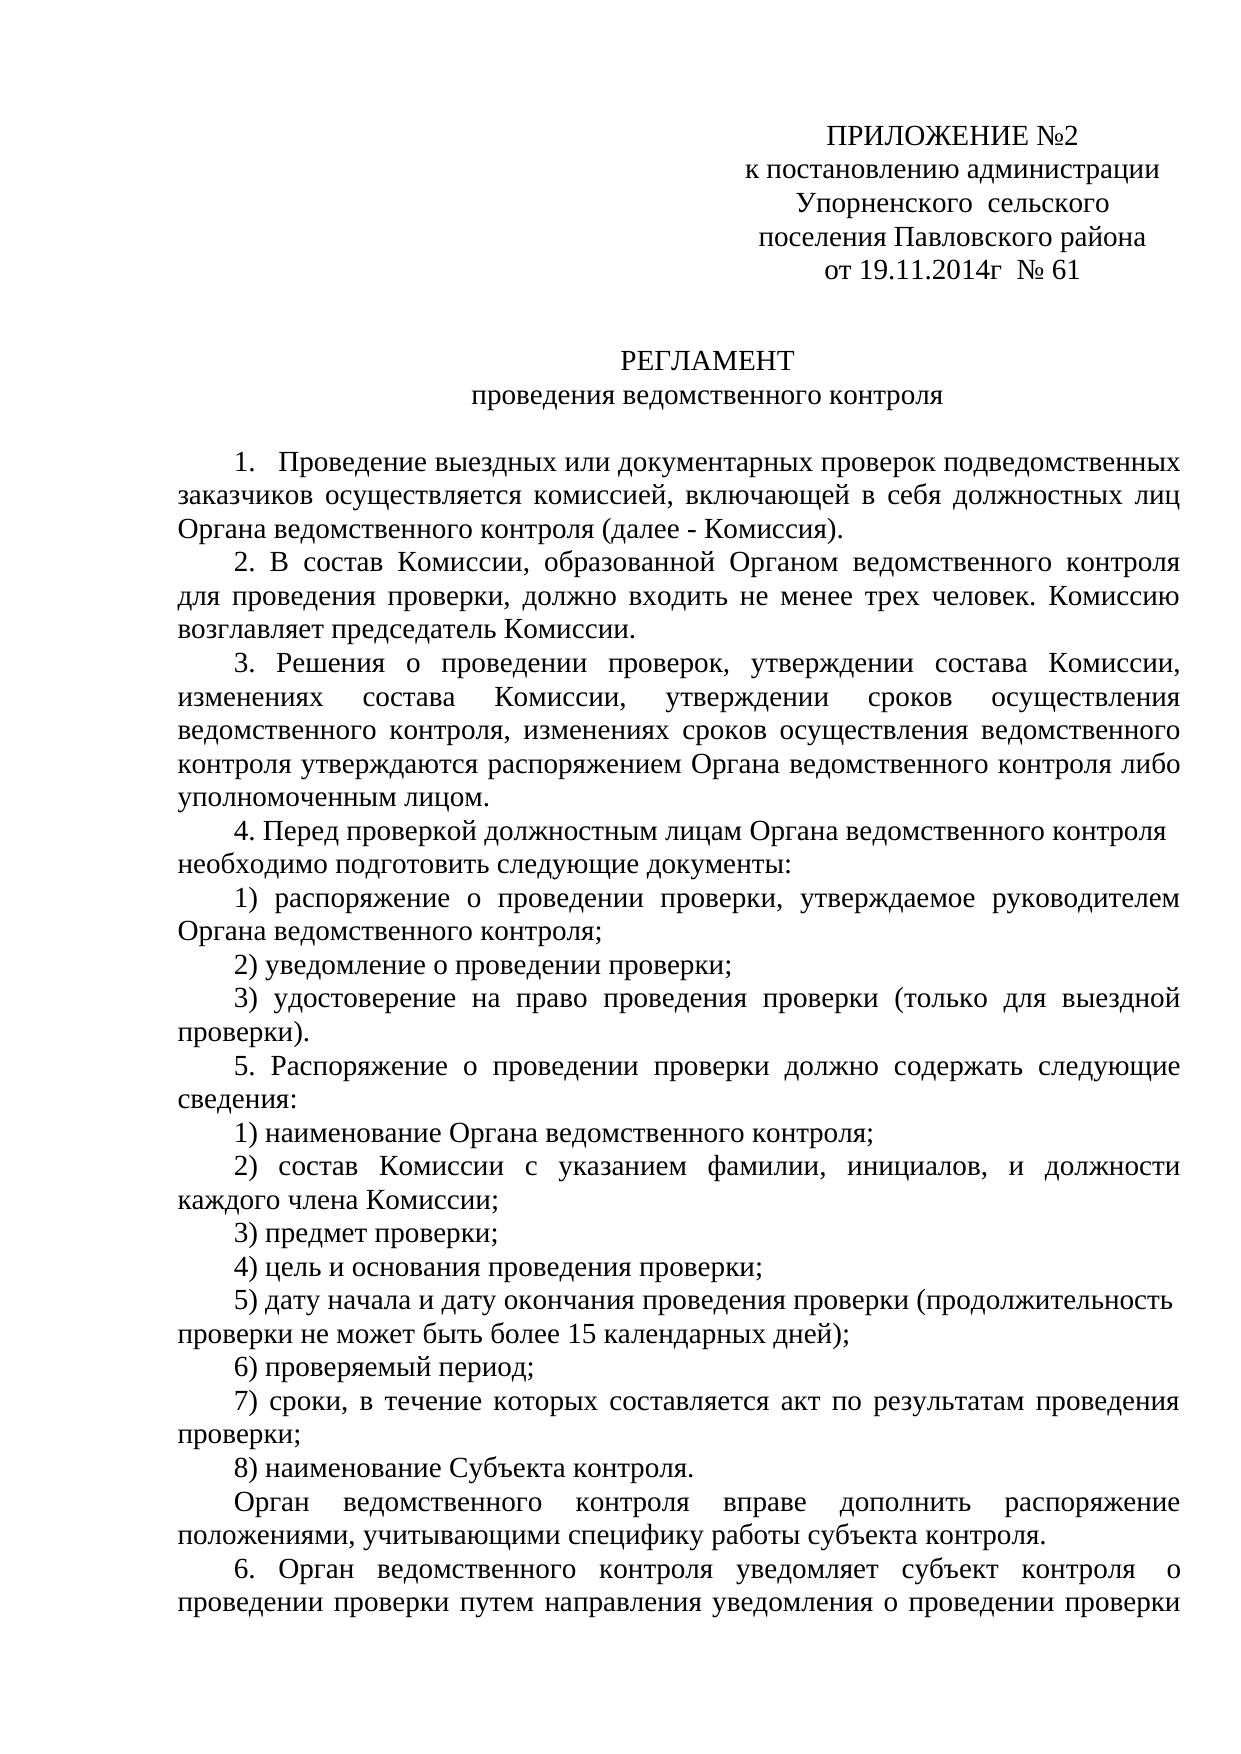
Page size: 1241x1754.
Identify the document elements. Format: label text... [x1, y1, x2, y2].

text 2) уведомление о проведении проверки; [177, 947, 1181, 981]
text ПРИЛОЖЕНИЕ №2 [723, 118, 1181, 152]
text 3) предмет проверки; [177, 1215, 1181, 1249]
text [177, 1551, 1181, 1618]
text 5) дату начала и дату окончания проведения проверки (продолжительность проверки не может быть более 15 календарных дней); [177, 1282, 1181, 1349]
text 8) наименование Субъекта контроля. [177, 1450, 1181, 1484]
text 6) проверяемый период; [177, 1349, 1181, 1383]
text 5. Распоряжение о проведении проверки должно содержать следующие сведения: [177, 1048, 1181, 1115]
text 7) сроки, в течение которых составляется акт по результатам проведения проверки; [177, 1383, 1181, 1450]
text 1. Проведение выездных или документарных проверок подведомственных заказчиков осуществляется комиссией, включающей в себя должностных лиц Органа ведомственного контроля (далее - Комиссия). [177, 444, 1181, 544]
text РЕГЛАМЕНТ [177, 343, 1181, 377]
text 2) состав Комиссии с указанием фамилии, инициалов, и должности каждого члена Комиссии; [177, 1148, 1181, 1215]
text 3) удостоверение на право проведения проверки (только для выездной проверки). [177, 981, 1181, 1048]
text проведения ведомственного контроля [177, 377, 1181, 410]
text 2. В состав Комиссии, образованной Органом ведомственного контроля для проведения проверки, должно входить не менее трех человек. Комиссию возглавляет председатель Комиссии. [177, 544, 1181, 645]
text 1) наименование Органа ведомственного контроля; [177, 1115, 1181, 1148]
text 1) распоряжение о проведении проверки, утверждаемое руководителем Органа ведомственного контроля; [177, 880, 1181, 947]
text 3. Решения о проведении проверок, утверждении состава Комиссии, изменениях состава Комиссии, утверждении сроков осуществления ведомственного контроля, изменениях сроков осуществления ведомственного контроля утверждаются распоряжением Органа ведомственного контроля либо уполномоченным лицом. [177, 645, 1181, 813]
text 4. Перед проверкой должностным лицам Органа ведомственного контроля необходимо подготовить следующие документы: [177, 813, 1181, 880]
text Орган ведомственного контроля вправе дополнить распоряжение положениями, учитывающими специфику работы субъекта контроля. [177, 1484, 1181, 1551]
text 4) цель и основания проведения проверки; [177, 1249, 1181, 1282]
text к постановлению администрации Упорненского сельского поселения Павловского района от 19.11.2014г № 61 [723, 152, 1181, 286]
